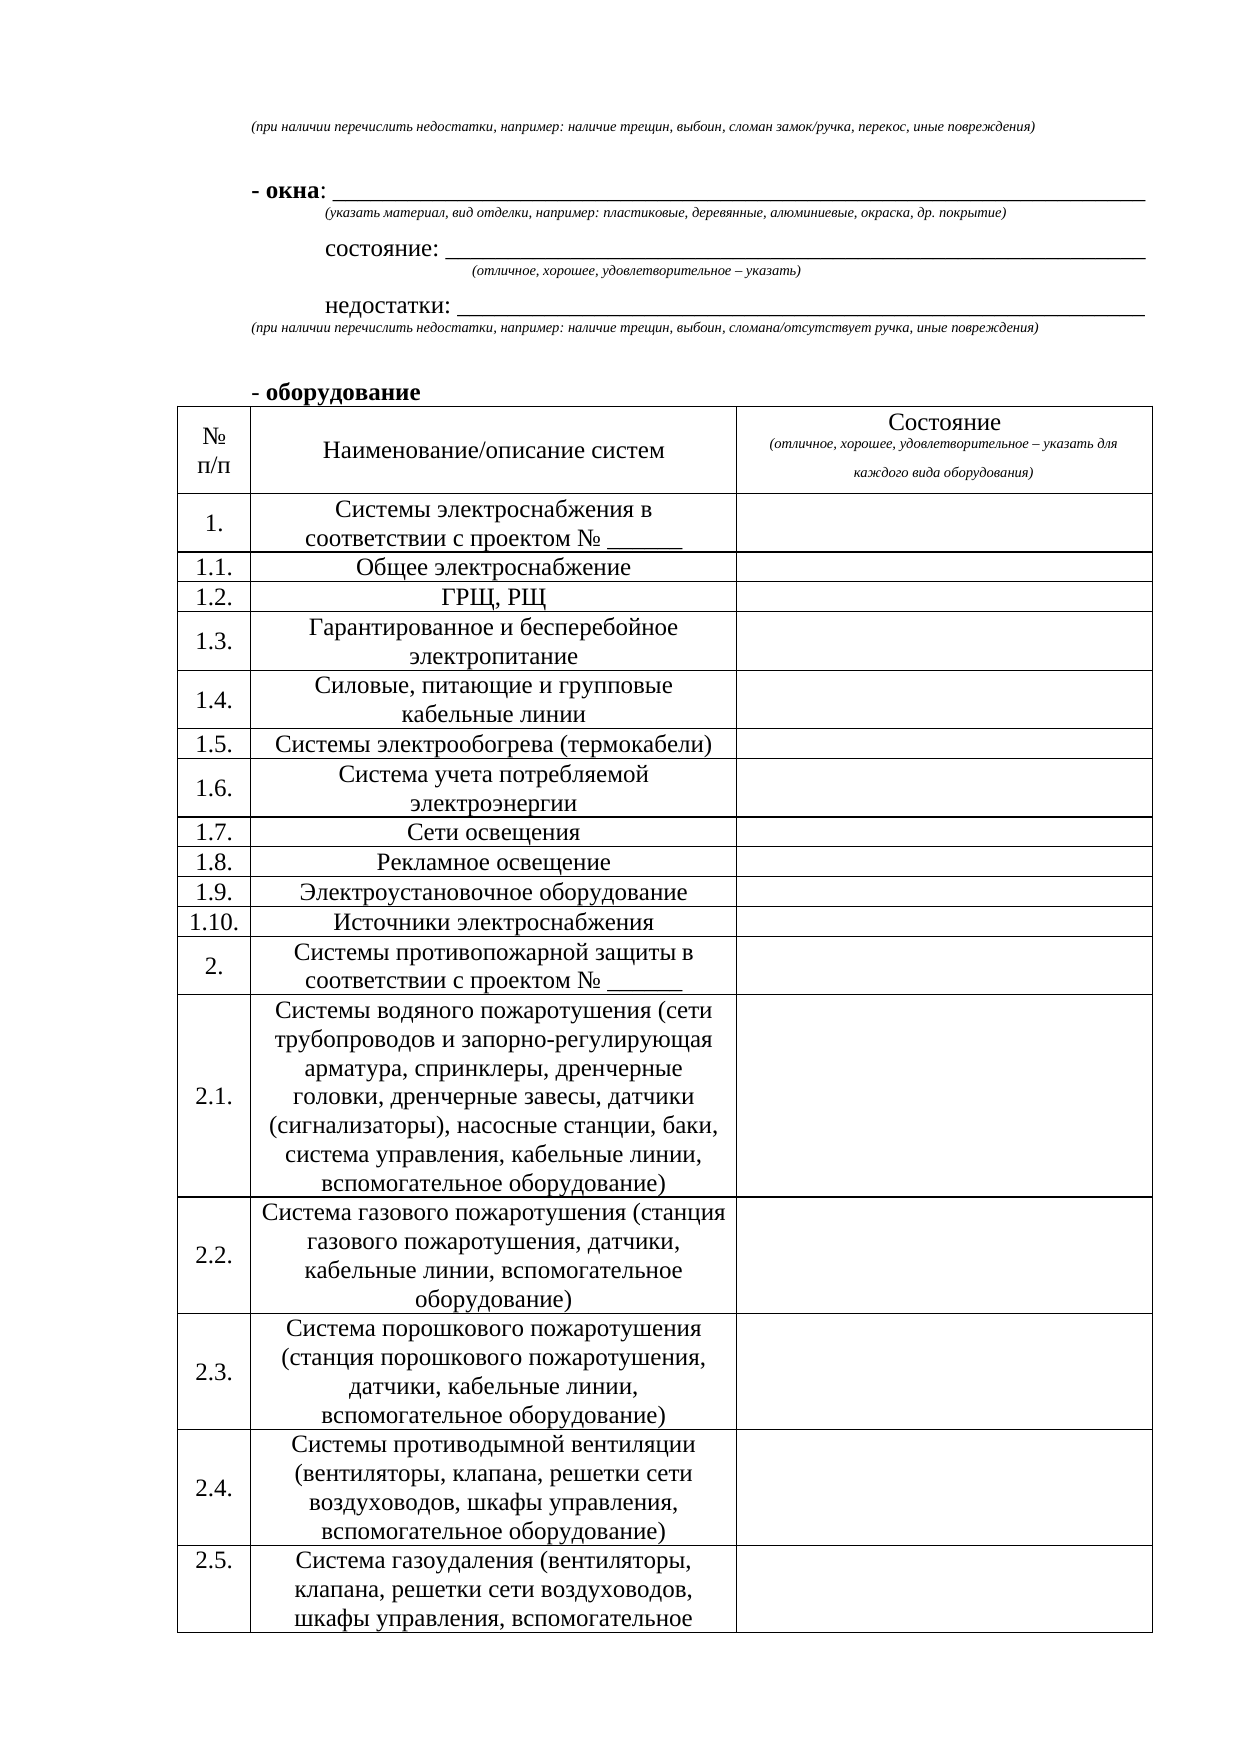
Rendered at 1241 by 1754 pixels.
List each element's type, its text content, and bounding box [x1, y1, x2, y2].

text (при наличии перечислить недостатки, например: наличие трещин, выбоин, сломана/отсутствует ручка, иные повреждения) [177, 319, 1152, 348]
table_cell [737, 818, 1152, 846]
table_cell 1.7. [178, 818, 250, 846]
text - окна: _________________________________________________________________ [177, 176, 1152, 204]
text недостатки: _______________________________________________________ [177, 291, 1152, 319]
table_cell 2.2. [178, 1198, 250, 1312]
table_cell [251, 1546, 736, 1632]
table_cell Электроустановочное оборудование [251, 877, 736, 906]
table_cell [737, 937, 1152, 994]
table_cell Система порошкового пожаротушения (станция порошкового пожаротушения, датчики, кабельные линии, вспомогательное оборудование) [251, 1314, 736, 1428]
table_cell 1. [178, 494, 250, 551]
table_cell [737, 1198, 1152, 1312]
text - оборудование [177, 377, 1152, 406]
table_cell 2. [178, 937, 250, 994]
table_cell 1.6. [178, 759, 250, 816]
table_cell [737, 1314, 1152, 1428]
table_cell Системы электрообогрева (термокабели) [251, 729, 736, 758]
table_cell 1.8. [178, 847, 250, 876]
table_cell 2.3. [178, 1314, 250, 1428]
table_cell 1.9. [178, 877, 250, 906]
table_cell ГРЩ, РЩ [251, 582, 736, 611]
table_cell [737, 877, 1152, 906]
table_cell Гарантированное и бесперебойное электропитание [251, 612, 736, 669]
table_cell [737, 1430, 1152, 1544]
text (указать материал, вид отделки, например: пластиковые, деревянные, алюминиевые, окраска, др. покрытие) [177, 204, 1152, 233]
table_cell Силовые, питающие и групповые кабельные линии [251, 671, 736, 728]
table_cell 1.2. [178, 582, 250, 611]
table_cell [737, 612, 1152, 669]
table_cell 1.3. [178, 612, 250, 669]
table_header Наименование/описание систем [251, 407, 736, 493]
table_header Состояние (отличное, хорошее, удовлетворительное – указать для каждого вида оборудования) [737, 407, 1152, 493]
table_cell [737, 671, 1152, 728]
table_cell Системы противодымной вентиляции (вентиляторы, клапана, решетки сети воздуховодов, шкафы управления, вспомогательное оборудование) [251, 1430, 736, 1544]
table_cell 1.5. [178, 729, 250, 758]
table_cell [737, 494, 1152, 551]
table_cell 1.1. [178, 553, 250, 581]
table_cell 1.4. [178, 671, 250, 728]
table_cell [737, 582, 1152, 611]
table_cell [737, 1546, 1152, 1632]
table_cell Сети освещения [251, 818, 736, 846]
table_cell [737, 907, 1152, 936]
table_cell Система учета потребляемой электроэнергии [251, 759, 736, 816]
table_cell 1.10. [178, 907, 250, 936]
table_cell Источники электроснабжения [251, 907, 736, 936]
table_cell [737, 995, 1152, 1196]
table_cell Системы водяного пожаротушения (сети трубопроводов и запорно-регулирующая арматура, спринклеры, дренчерные головки, дренчерные завесы, датчики (сигнализаторы), насосные станции, баки, система управления, кабельные линии, вспомогательное оборудование) [251, 995, 736, 1196]
table_cell [737, 759, 1152, 816]
table_cell Система газового пожаротушения (станция газового пожаротушения, датчики, кабельные линии, вспомогательное оборудование) [251, 1198, 736, 1312]
table_cell Общее электроснабжение [251, 553, 736, 581]
table_cell [737, 847, 1152, 876]
text состояние: ________________________________________________________ [177, 233, 1152, 262]
table_cell [737, 729, 1152, 758]
table_header № п/п [178, 407, 250, 493]
table_cell 2.5. [178, 1546, 250, 1632]
table_cell Рекламное освещение [251, 847, 736, 876]
table_cell Системы электроснабжения в соответствии с проектом № ______ [251, 494, 736, 551]
table_cell [737, 553, 1152, 581]
text (при наличии перечислить недостатки, например: наличие трещин, выбоин, сломан замок/ручка, перекос, иные повреждения) [177, 118, 1152, 147]
table_cell 2.4. [178, 1430, 250, 1544]
table_cell 2.1. [178, 995, 250, 1196]
text (отличное, хорошее, удовлетворительное – указать) [177, 262, 1152, 291]
table_cell Системы противопожарной защиты в соответствии с проектом № ______ [251, 937, 736, 994]
